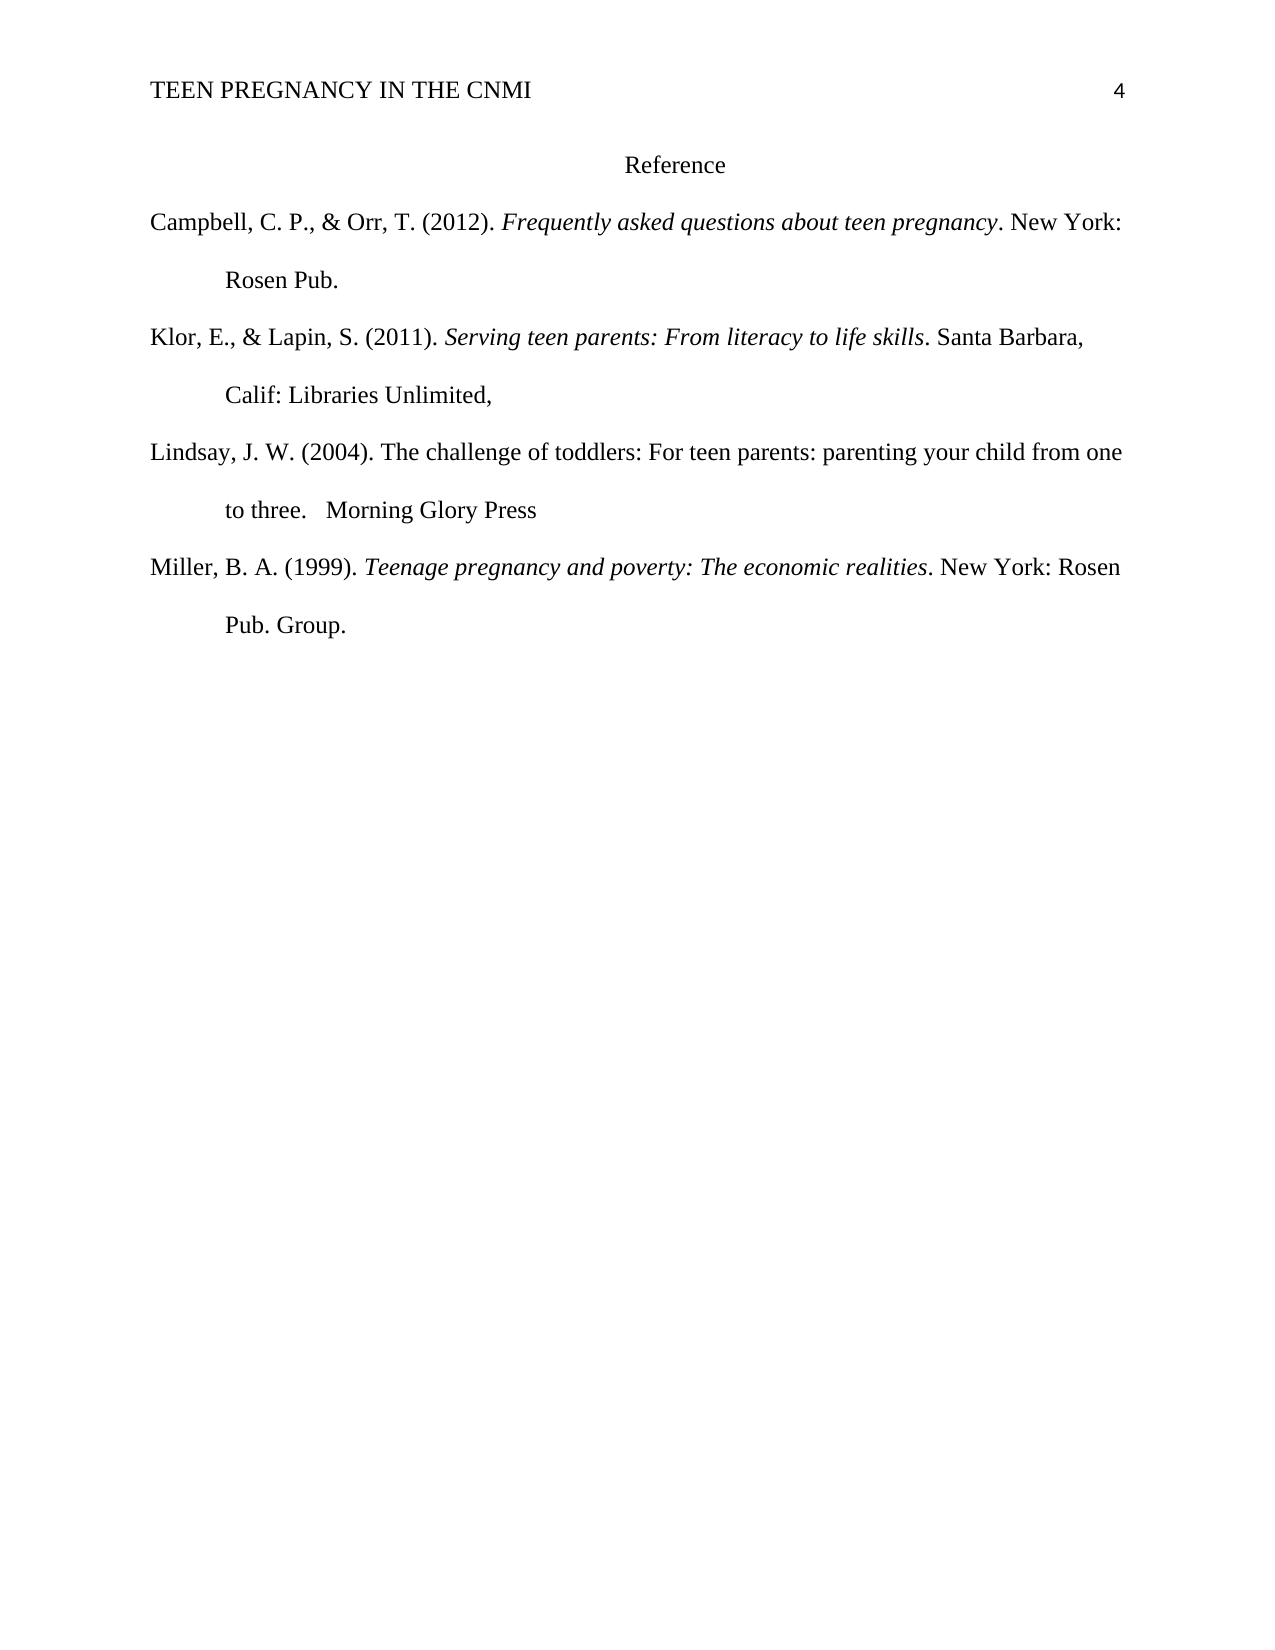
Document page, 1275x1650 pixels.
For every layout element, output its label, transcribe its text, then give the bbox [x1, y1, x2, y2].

text Lindsay, J. W. (2004). The challenge of toddlers: For teen parents: parenting your child from one to three. Morning Glory Press [150, 437, 1125, 524]
text Campbell, C. P., & Orr, T. (2012). Frequently asked questions about teen pregnancy. New York: Rosen Pub. [150, 207, 1125, 294]
text Miller, B. A. (1999). Teenage pregnancy and poverty: The economic realities. New York: Rosen Pub. Group. [150, 552, 1125, 639]
text Reference [150, 150, 1125, 179]
text Klor, E., & Lapin, S. (2011). Serving teen parents: From literacy to life skills. Santa Barbara, Calif: Libraries Unlimited, [150, 322, 1125, 409]
